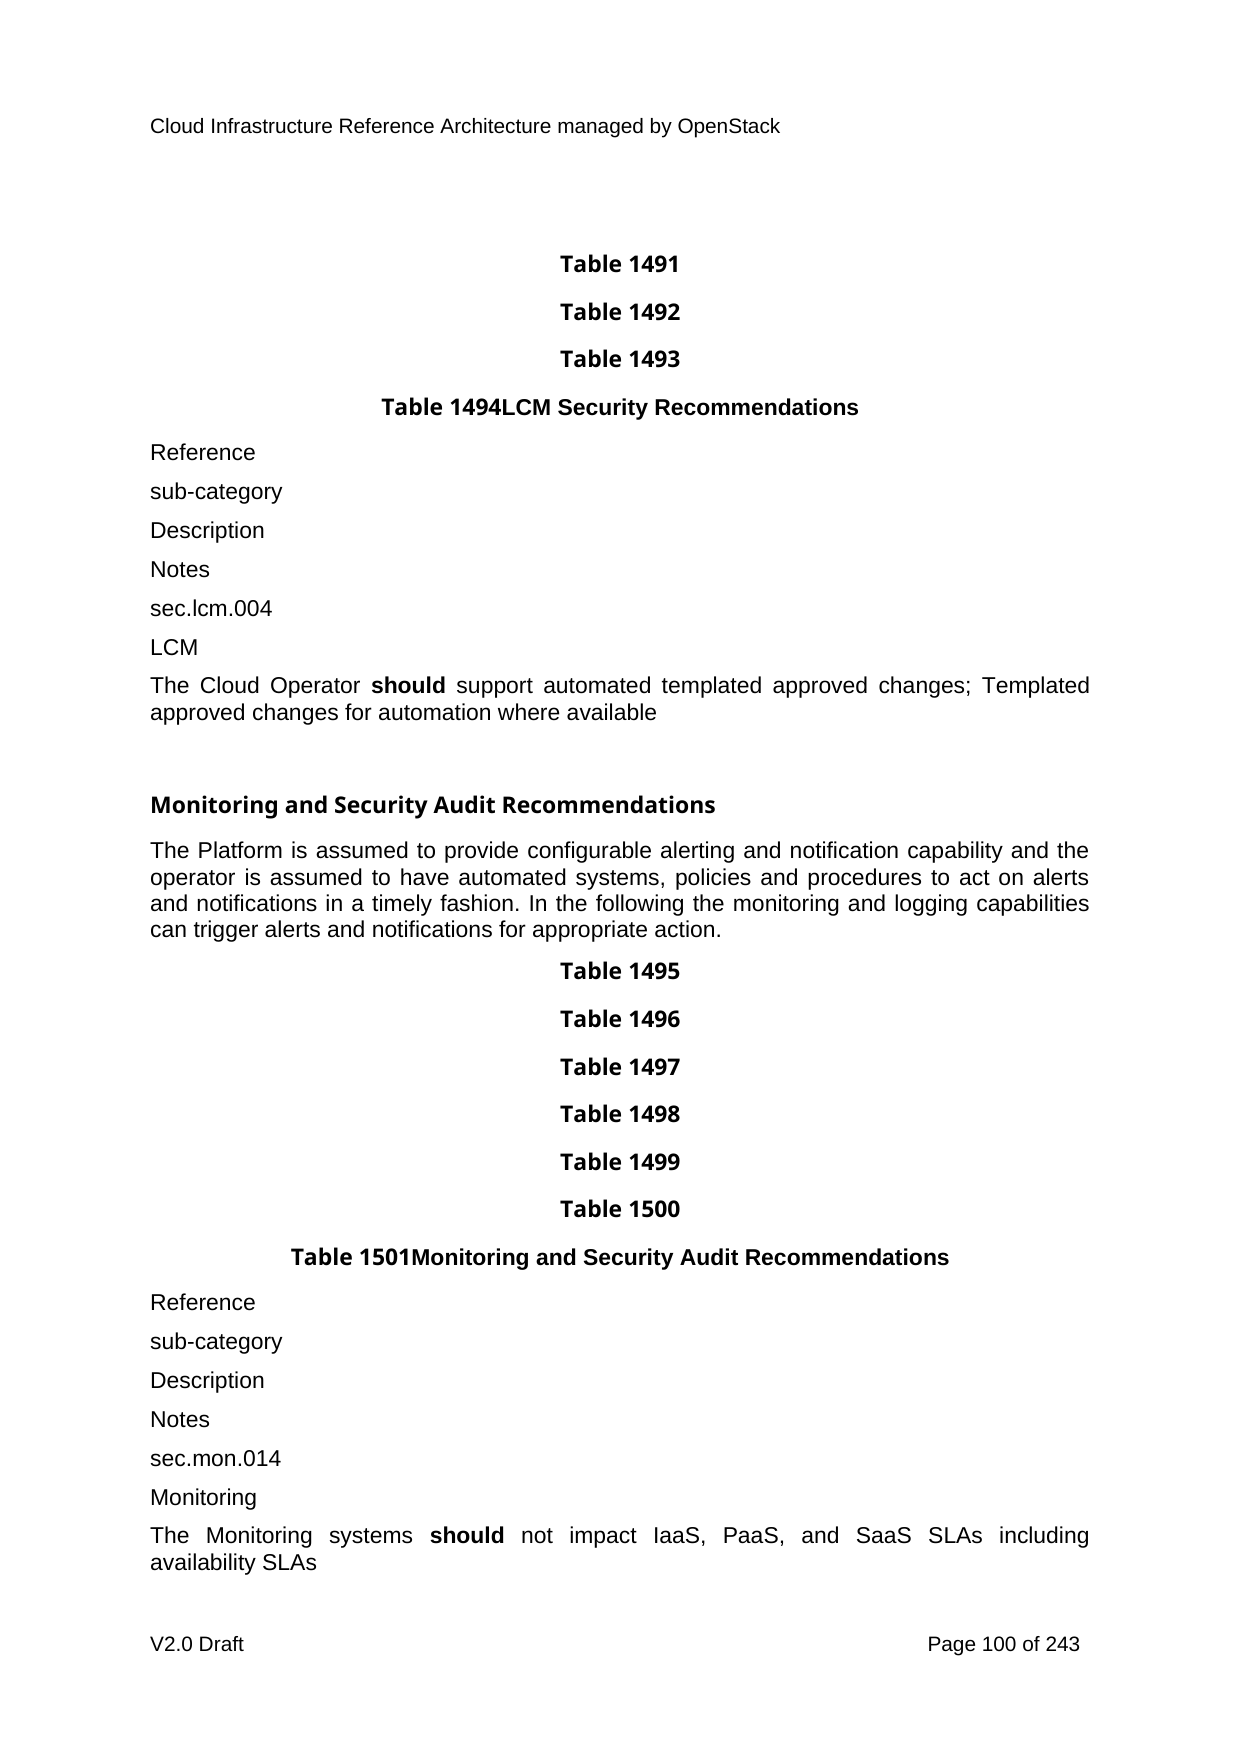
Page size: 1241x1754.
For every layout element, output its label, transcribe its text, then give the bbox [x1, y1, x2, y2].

subtitle Monitoring and Security Audit Recommendations [150, 789, 1090, 820]
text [150, 248, 1090, 422]
text Monitoring and Security Audit Recommendations [150, 955, 1090, 1272]
